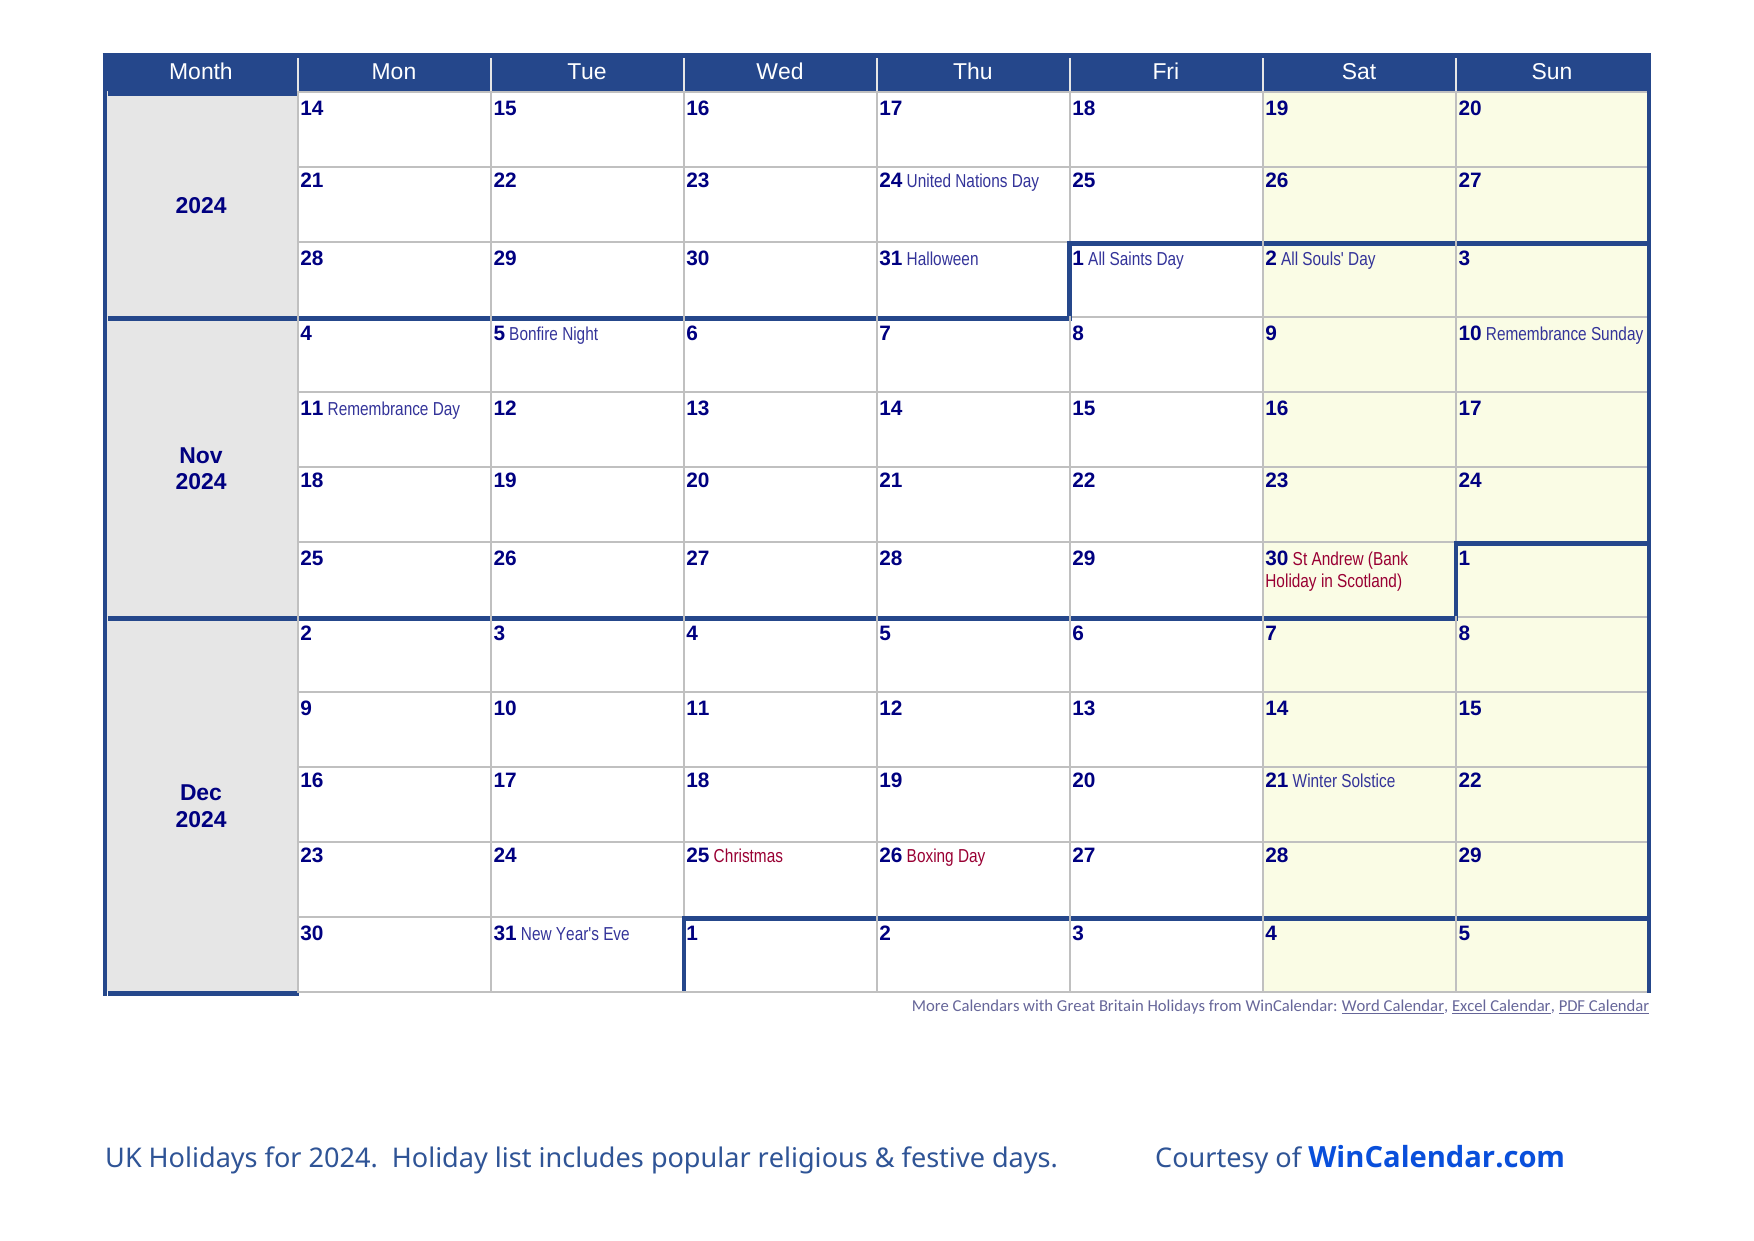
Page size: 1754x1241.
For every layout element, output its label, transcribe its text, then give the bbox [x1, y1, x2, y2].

table_cell 26 [492, 543, 683, 616]
table_cell 28 [878, 543, 1069, 616]
table_cell 28 [299, 243, 490, 316]
table_cell 9 [1264, 318, 1455, 391]
table_cell 20 [685, 468, 876, 541]
table_cell 6 [685, 321, 876, 391]
table_cell 24 United Nations Day [878, 168, 1069, 241]
table_cell 11 [685, 693, 876, 766]
table_cell 2 [299, 621, 490, 691]
table_cell 18 [1071, 93, 1262, 166]
table_cell 15 [1457, 693, 1647, 766]
table_cell 17 [878, 93, 1069, 166]
table_cell 23 [1264, 468, 1455, 541]
table_cell 19 [1264, 93, 1455, 166]
table_cell 28 [1264, 843, 1455, 916]
table_header Mon [299, 58, 490, 91]
table_cell 17 [1457, 393, 1647, 466]
table_cell 2 All Souls' Day [1264, 246, 1455, 316]
table_cell 24 [1457, 468, 1647, 541]
table_cell 13 [1071, 693, 1262, 766]
table_cell 16 [299, 768, 490, 841]
table_cell 25 [1071, 168, 1262, 241]
table_cell 22 [492, 168, 683, 241]
table_cell 29 [1071, 543, 1262, 616]
table_cell 18 [685, 768, 876, 841]
table_cell 22 [1457, 768, 1647, 841]
table_cell 25 Christmas [685, 843, 876, 916]
table_cell 7 [1264, 621, 1455, 691]
table_cell 30 [685, 243, 876, 316]
table_cell 8 [1457, 618, 1647, 691]
table_cell 31 New Year's Eve [492, 918, 682, 991]
table_cell 16 [685, 93, 876, 166]
table_cell 27 [1071, 843, 1262, 916]
table_cell 5 [878, 621, 1069, 691]
table_cell 5 [1457, 921, 1647, 991]
table_cell 10 Remembrance Sunday [1457, 318, 1647, 391]
table_cell 22 [1071, 468, 1262, 541]
table_cell 16 [1264, 393, 1455, 466]
table_cell 12 [878, 693, 1069, 766]
table_cell 15 [492, 93, 683, 166]
table_header Fri [1071, 58, 1262, 91]
table_cell 21 [299, 168, 490, 241]
table_cell 9 [299, 693, 490, 766]
table_cell 29 [1457, 843, 1647, 916]
table_cell 3 [492, 621, 683, 691]
table_cell 11 Remembrance Day [299, 393, 490, 466]
table_cell 5 Bonfire Night [492, 321, 683, 391]
table_cell 12 [492, 393, 683, 466]
table_cell Nov 2024 [107, 317, 297, 616]
table_cell 30 [299, 918, 490, 991]
table_cell Dec 2024 [107, 617, 297, 991]
table_cell 14 [878, 393, 1069, 466]
table_cell 25 [299, 543, 490, 616]
table_header Tue [492, 58, 683, 91]
table_cell 2 [878, 921, 1069, 991]
table_cell 24 [492, 843, 683, 916]
table_cell 10 [492, 693, 683, 766]
table_cell 23 [685, 168, 876, 241]
table_cell 4 [1264, 921, 1455, 991]
table_cell 27 [685, 543, 876, 616]
table_cell 3 [1071, 921, 1262, 991]
table_cell 19 [878, 768, 1069, 841]
table_cell 23 [299, 843, 490, 916]
table_cell 26 [1264, 168, 1455, 241]
table_cell 20 [1457, 93, 1647, 166]
table_cell 13 [685, 393, 876, 466]
subtitle UK Holidays for 2024. Holiday list includes popular religious & festive days. Courtesy of WinCalendar.com [105, 1136, 1649, 1176]
table_cell Oct 2024 [107, 92, 297, 316]
table_cell 4 [685, 621, 876, 691]
table_cell 1 [686, 921, 876, 991]
table_header Sat [1264, 58, 1455, 91]
table_cell 4 [299, 321, 490, 391]
table_cell 21 [878, 468, 1069, 541]
table_cell 6 [1071, 621, 1262, 691]
table_cell 14 [299, 93, 490, 166]
table_cell 3 [1457, 246, 1647, 316]
table_header Wed [685, 58, 876, 91]
table_header Sun [1457, 58, 1647, 91]
table_cell 19 [492, 468, 683, 541]
table_cell 31 Halloween [878, 243, 1067, 316]
table_cell 27 [1457, 168, 1647, 241]
table_cell 21 Winter Solstice [1264, 768, 1455, 841]
table_cell 8 [1071, 318, 1262, 391]
table_cell 17 [492, 768, 683, 841]
table_header Thu [878, 58, 1069, 91]
table_cell 1 All Saints Day [1072, 246, 1262, 316]
table_cell 14 [1264, 693, 1455, 766]
table_cell 7 [878, 321, 1069, 391]
table_header Month [107, 58, 297, 91]
table_cell 30 St Andrew (Bank Holiday in Scotland) [1264, 543, 1454, 616]
table_cell 26 Boxing Day [878, 843, 1069, 916]
table_cell 29 [492, 243, 683, 316]
table_cell 20 [1071, 768, 1262, 841]
table_cell 18 [299, 468, 490, 541]
text More Calendars with Great Britain Holidays from WinCalendar: Word Calendar, Excel Calendar, PDF Calendar [105, 996, 1649, 1016]
table_cell 15 [1071, 393, 1262, 466]
table_cell 1 [1458, 546, 1647, 616]
